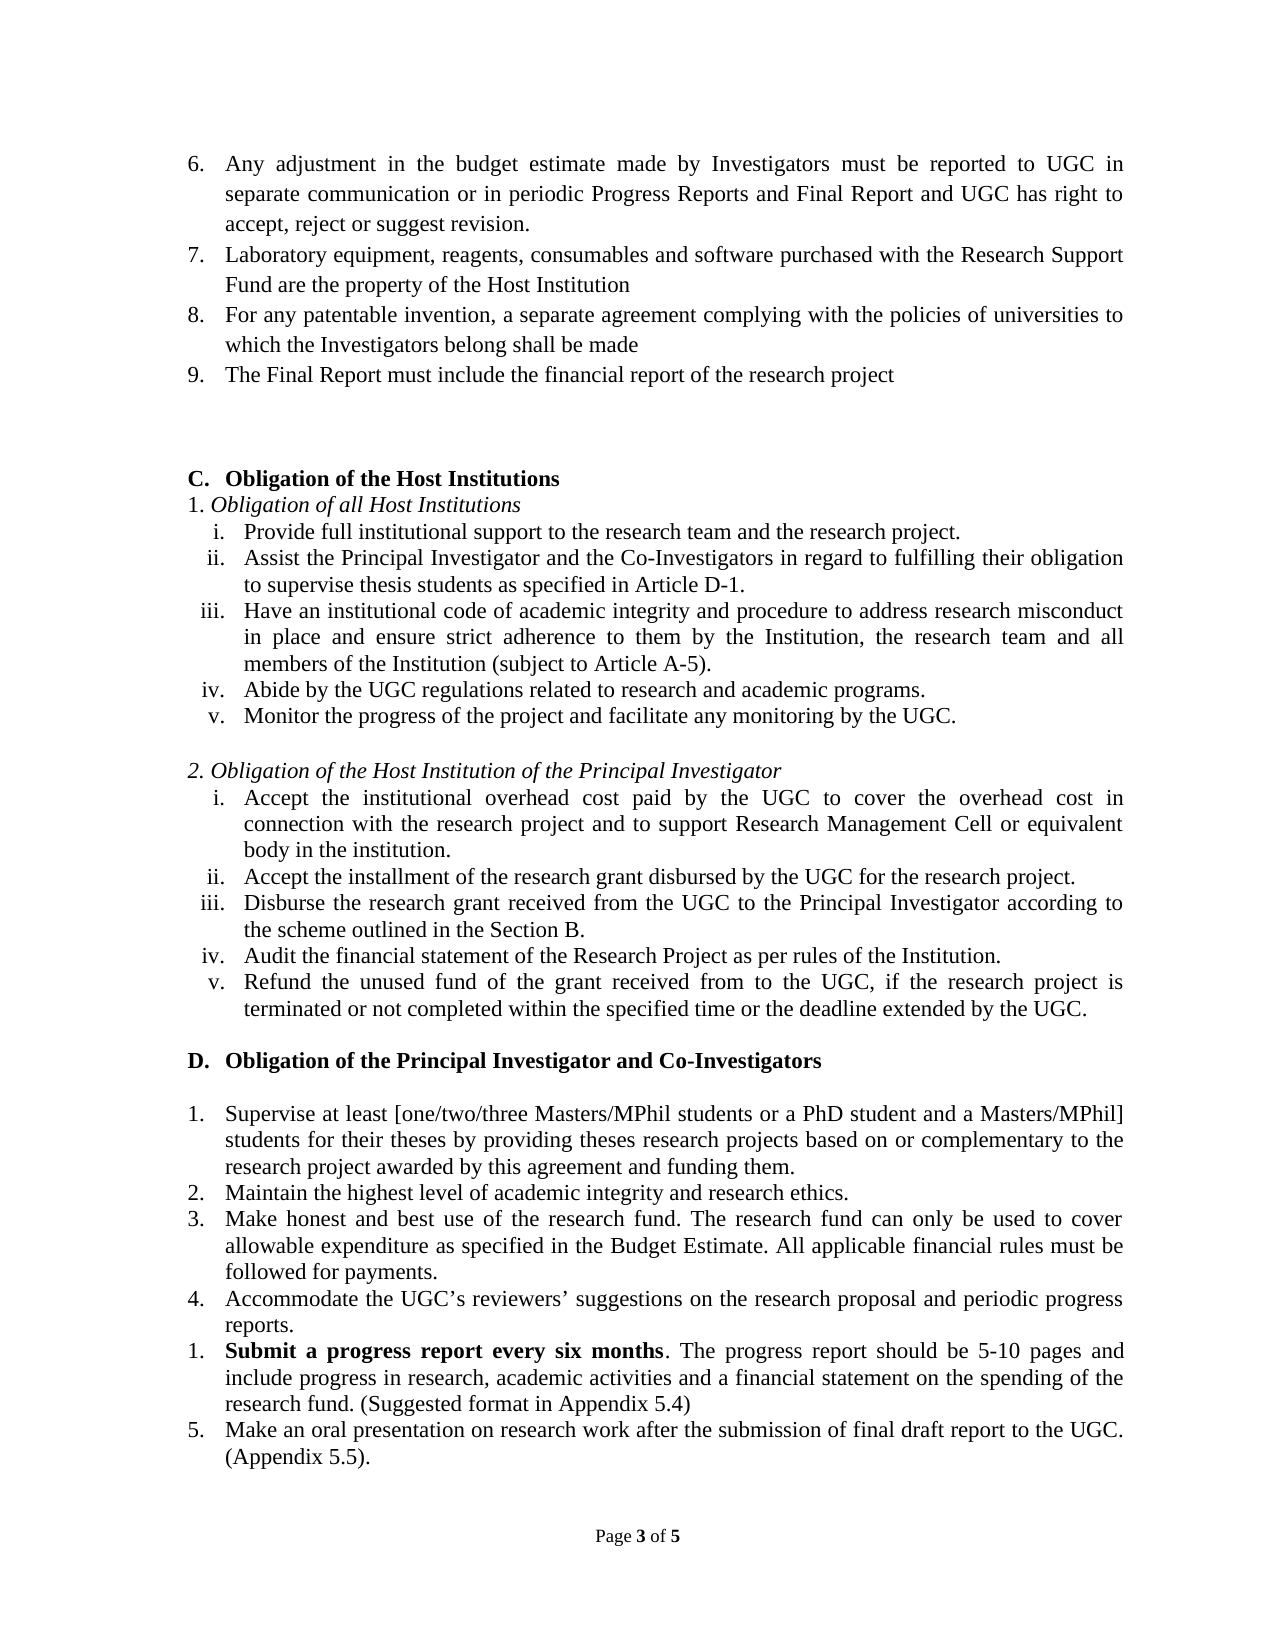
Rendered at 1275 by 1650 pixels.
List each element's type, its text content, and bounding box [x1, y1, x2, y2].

list Refund the unused fund of the grant received from to the UGC, if the research project is terminated or not completed within the specified time or the deadline extended by the UGC. [225, 968, 1125, 1021]
list Make an oral presentation on research work after the submission of final draft report to the UGC. (Appendix 5.5). [187, 1416, 1125, 1469]
list Disburse the research grant received from the UGC to the Principal Investigator according to the scheme outlined in the Section B. [225, 889, 1125, 942]
list Accommodate the UGC’s reviewers’ suggestions on the research proposal and periodic progress reports. [187, 1284, 1125, 1337]
text 2. Obligation of the Host Institution of the Principal Investigator [187, 757, 1125, 784]
list Make honest and best use of the research fund. The research fund can only be used to cover allowable expenditure as specified in the Budget Estimate. All applicable financial rules must be followed for payments. [187, 1206, 1125, 1284]
list Accept the installment of the research grant disbursed by the UGC for the research project. [225, 863, 1125, 889]
list Any adjustment in the budget estimate made by Investigators must be reported to UGC in separate communication or in periodic Progress Reports and Final Report and UGC has right to accept, reject or suggest revision. [187, 150, 1125, 237]
list Have an institutional code of academic integrity and procedure to address research misconduct in place and ensure strict adherence to them by the Institution, the research team and all members of the Institution (subject to Article A-5). [225, 597, 1125, 676]
list Provide full institutional support to the research team and the research project. [225, 518, 1125, 544]
list Laboratory equipment, reagents, consumables and software purchased with the Research Support Fund are the property of the Host Institution [187, 241, 1125, 297]
list Submit a progress report every six months. The progress report should be 5-10 pages and include progress in research, academic activities and a financial statement on the spending of the research fund. (Suggested format in Appendix 5.4) [187, 1337, 1125, 1416]
list The Final Report must include the financial report of the research project [187, 361, 1125, 388]
list Obligation of the Principal Investigator and Co-Investigators [187, 1047, 1125, 1074]
list Obligation of the Host Institutions [187, 465, 1125, 492]
list For any patentable invention, a separate agreement complying with the policies of universities to which the Investigators belong shall be made [187, 301, 1125, 358]
list Accept the institutional overhead cost paid by the UGC to cover the overhead cost in connection with the research project and to support Research Management Cell or equivalent body in the institution. [225, 784, 1125, 863]
list Maintain the highest level of academic integrity and research ethics. [187, 1179, 1125, 1206]
list Audit the financial statement of the Research Project as per rules of the Institution. [225, 942, 1125, 968]
text 1. Obligation of all Host Institutions [187, 492, 1125, 518]
list Assist the Principal Investigator and the Co-Investigators in regard to fulfilling their obligation to supervise thesis students as specified in Article D-1. [225, 544, 1125, 597]
list Monitor the progress of the project and facilitate any monitoring by the UGC. [225, 702, 1125, 729]
list Abide by the UGC regulations related to research and academic programs. [225, 676, 1125, 702]
list Supervise at least [one/two/three Masters/MPhil students or a PhD student and a Masters/MPhil] students for their theses by providing theses research projects based on or complementary to the research project awarded by this agreement and funding them. [187, 1100, 1125, 1179]
